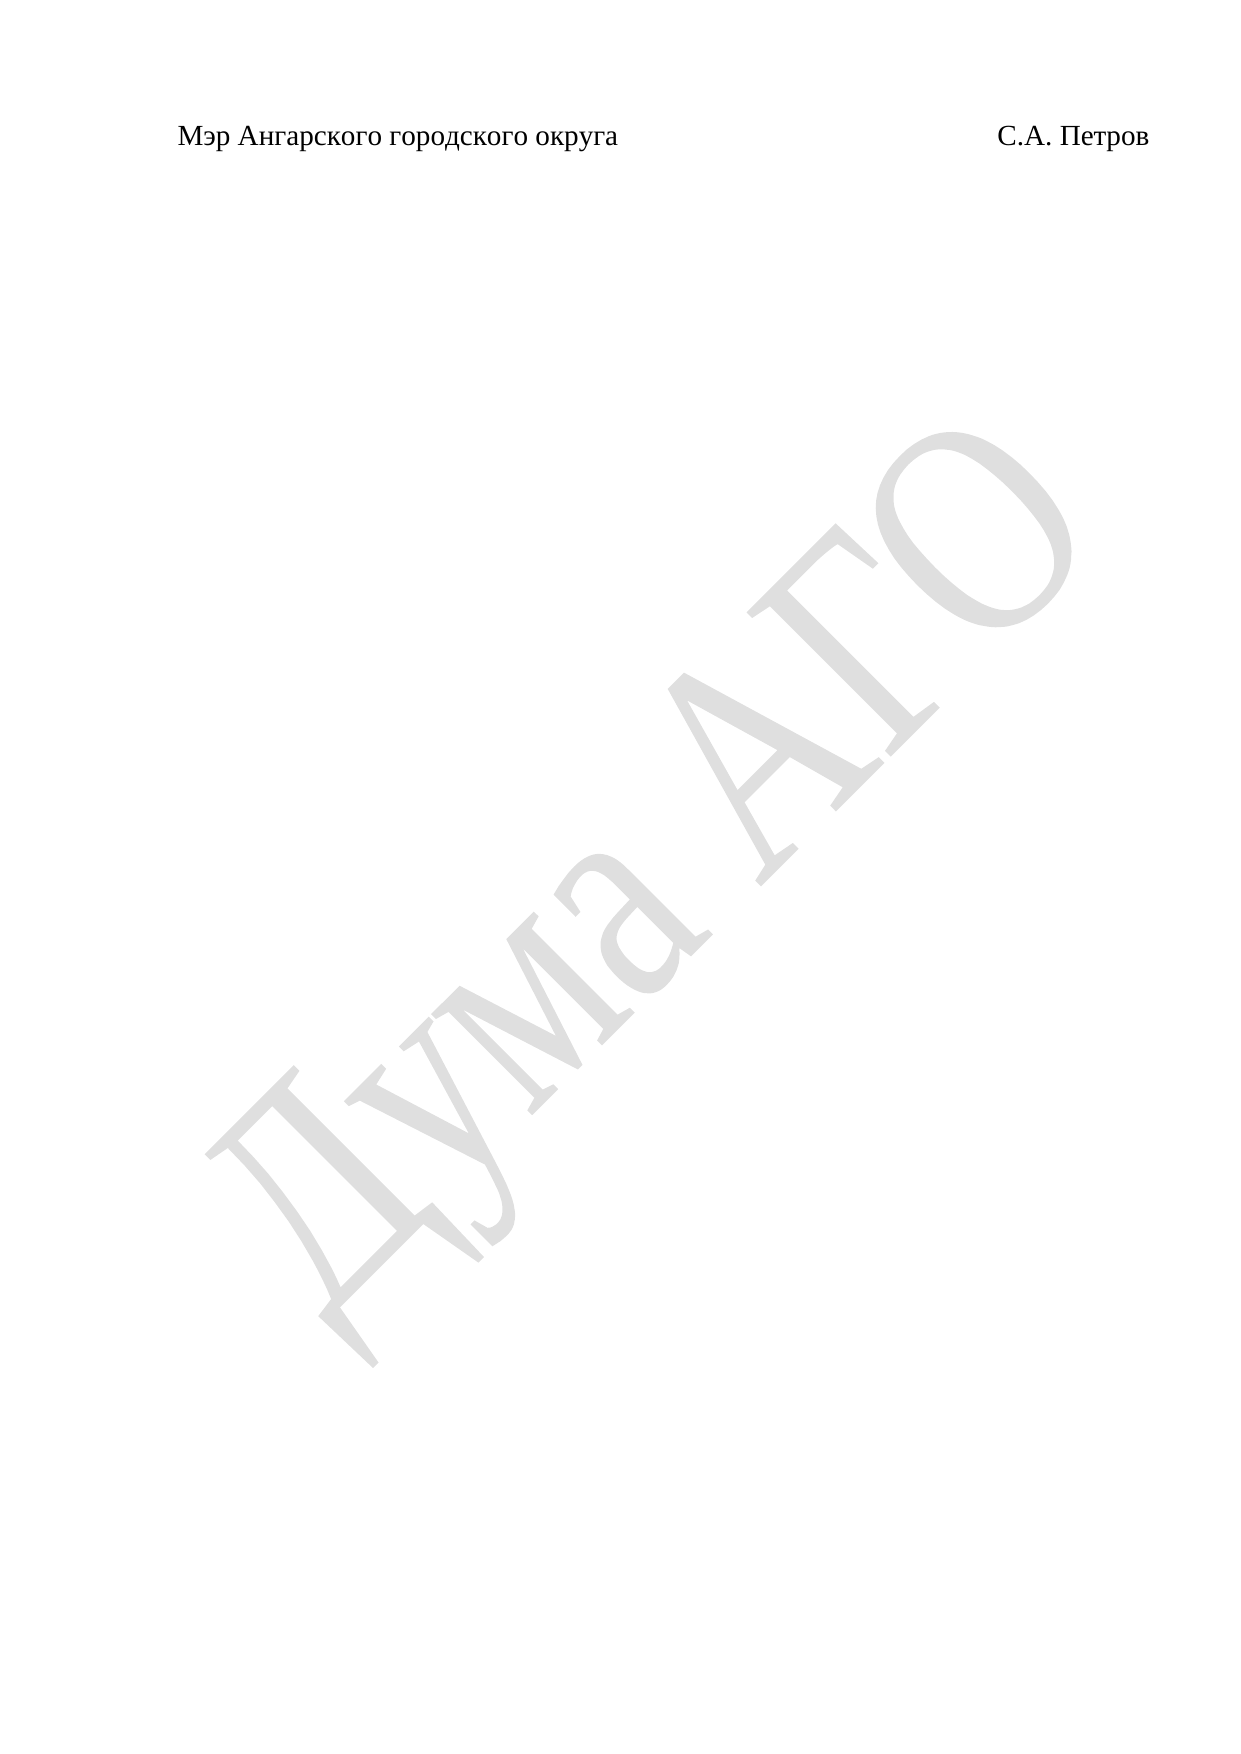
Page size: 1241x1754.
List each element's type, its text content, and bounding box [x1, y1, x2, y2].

text Мэр Ангарского городского округа С.А. Петров [177, 118, 1152, 152]
